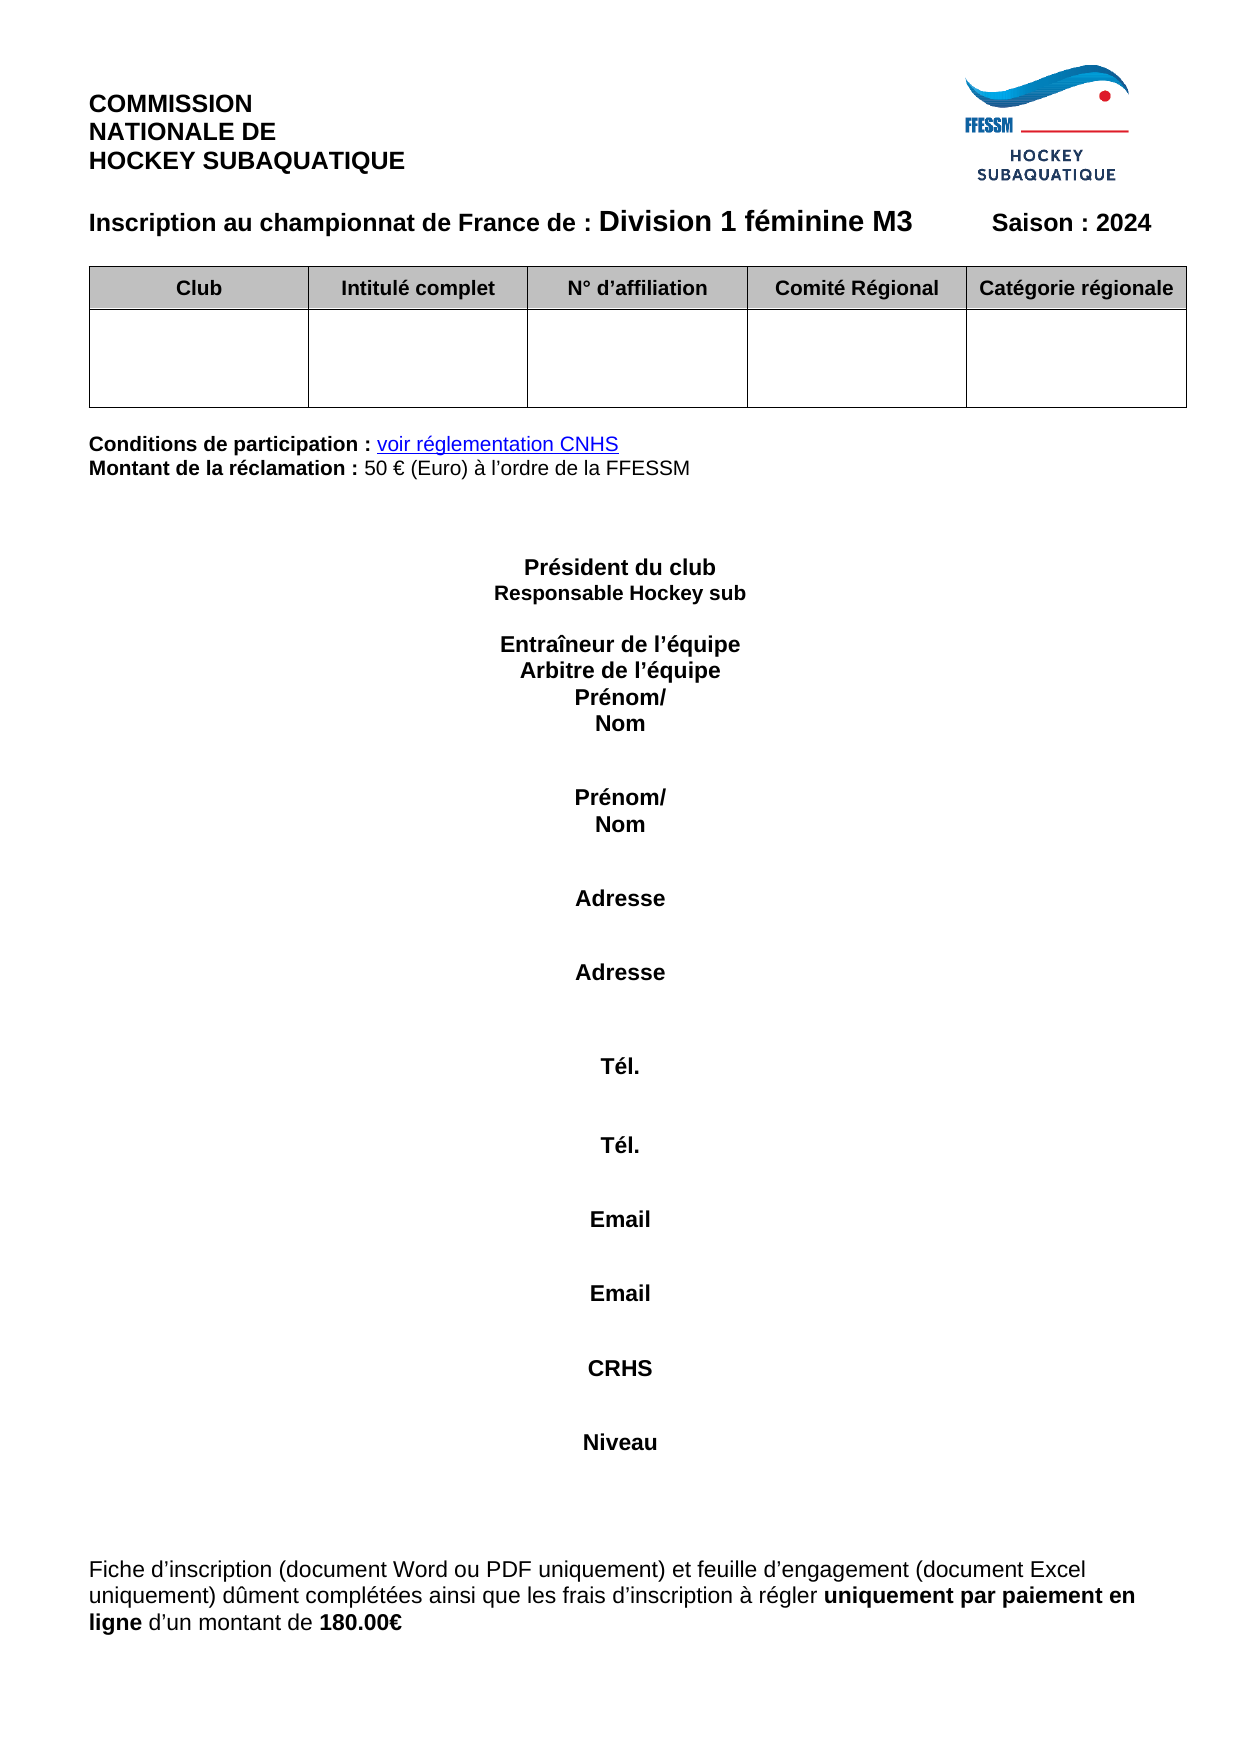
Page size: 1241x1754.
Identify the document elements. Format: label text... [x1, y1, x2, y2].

text NATIONALE DE [89, 117, 1152, 146]
table_cell [309, 310, 527, 407]
text HOCKEY SUBAQUATIQUE [89, 146, 1152, 175]
text Fiche d’inscription (document Word ou PDF uniquement) et feuille d’engagement (document Excel uniquement) dûment complétées ainsi que les frais d’inscription à régler uniquement par paiement en ligne d’un montant de 180.00€ [89, 1556, 1152, 1635]
picture [1071, 81, 1122, 89]
table_cell [748, 310, 966, 407]
picture [956, 54, 1137, 89]
table_header Catégorie régionale [967, 267, 1186, 308]
table_cell [967, 310, 1186, 407]
table_cell [90, 310, 308, 407]
text Montant de la réclamation : 50 € (Euro) à l’ordre de la FFESSM [89, 456, 1152, 480]
table_cell [528, 310, 747, 407]
table_header Club [90, 267, 308, 308]
subtitle COMMISSION [89, 89, 1152, 117]
text Inscription au championnat de France de : Division 1 féminine M3 Saison : 2024 [89, 204, 1152, 237]
table_header Comité Régional [748, 267, 966, 308]
text Conditions de participation : voir réglementation CNHS [89, 432, 1152, 456]
table_header N° d’affiliation [528, 267, 747, 308]
table_header Intitulé complet [309, 267, 527, 308]
picture [956, 175, 1137, 189]
